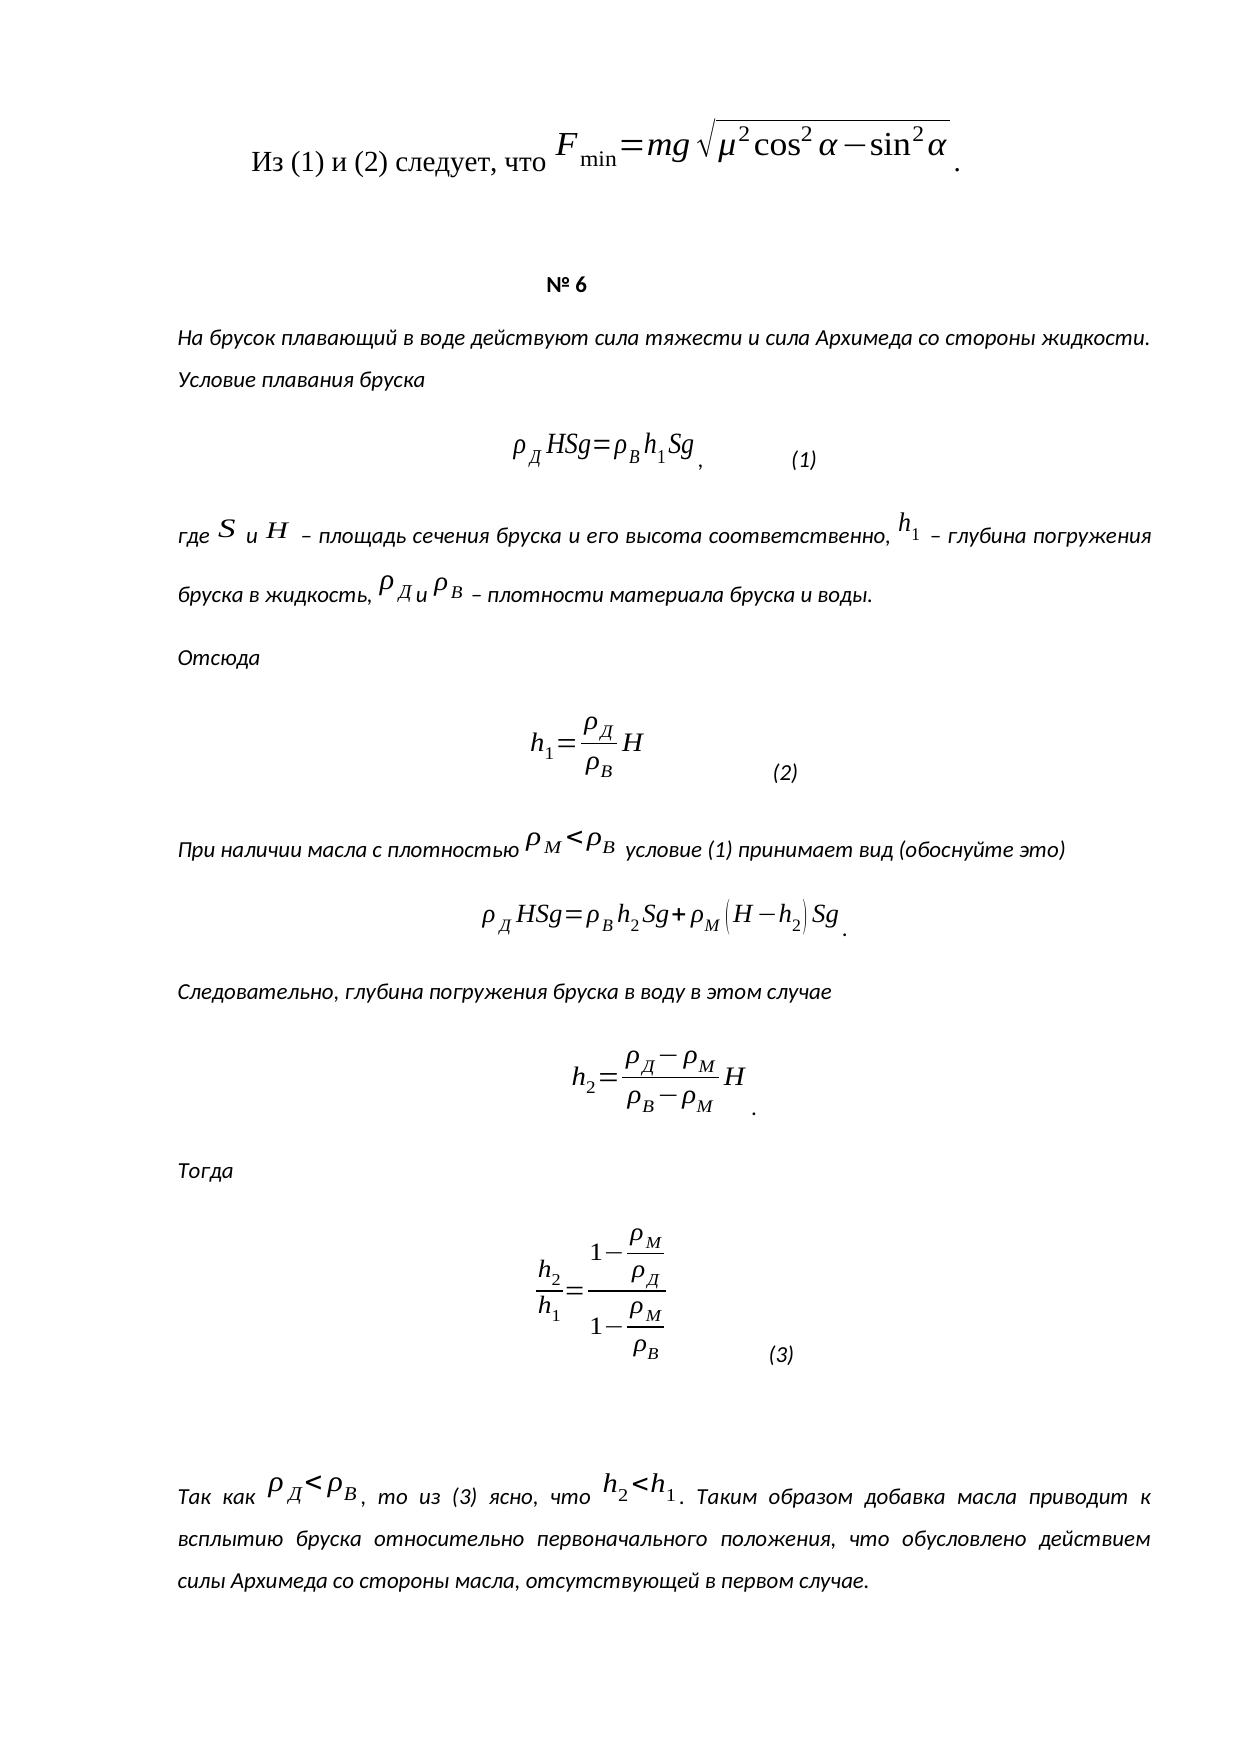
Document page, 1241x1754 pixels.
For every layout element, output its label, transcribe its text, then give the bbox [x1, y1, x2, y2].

text . [177, 1040, 1152, 1121]
text Так как , то из (3) ясно, что . Таким образом добавка масла приводит к всплытию бруска относительно первоначального положения, что обусловлено действием силы Архимеда со стороны масла, отсутствующей в первом случае. [177, 1466, 1152, 1594]
text (3) [177, 1218, 1152, 1368]
text Следовательно, глубина погружения бруска в воду в этом случае [177, 977, 1152, 1005]
text (2) [177, 706, 1152, 787]
text . [177, 898, 1152, 943]
text На брусок плавающий в воде действуют сила тяжести и сила Архимеда со стороны жидкости. Условие плавания бруска [177, 323, 1152, 393]
text При наличии масла с плотностью условие (1) принимает вид (обоснуйте это) [177, 821, 1152, 863]
text № 6 [472, 270, 1152, 298]
text Тогда [177, 1156, 1152, 1184]
text Из (1) и (2) следует, что . [251, 118, 1152, 177]
text где и – площадь сечения бруска и его высота соответственно, – глубина погружения бруска в жидкость, и – плотности материала бруска и воды. [177, 508, 1152, 608]
text Отсюда [177, 643, 1152, 671]
text , (1) [177, 428, 1152, 473]
